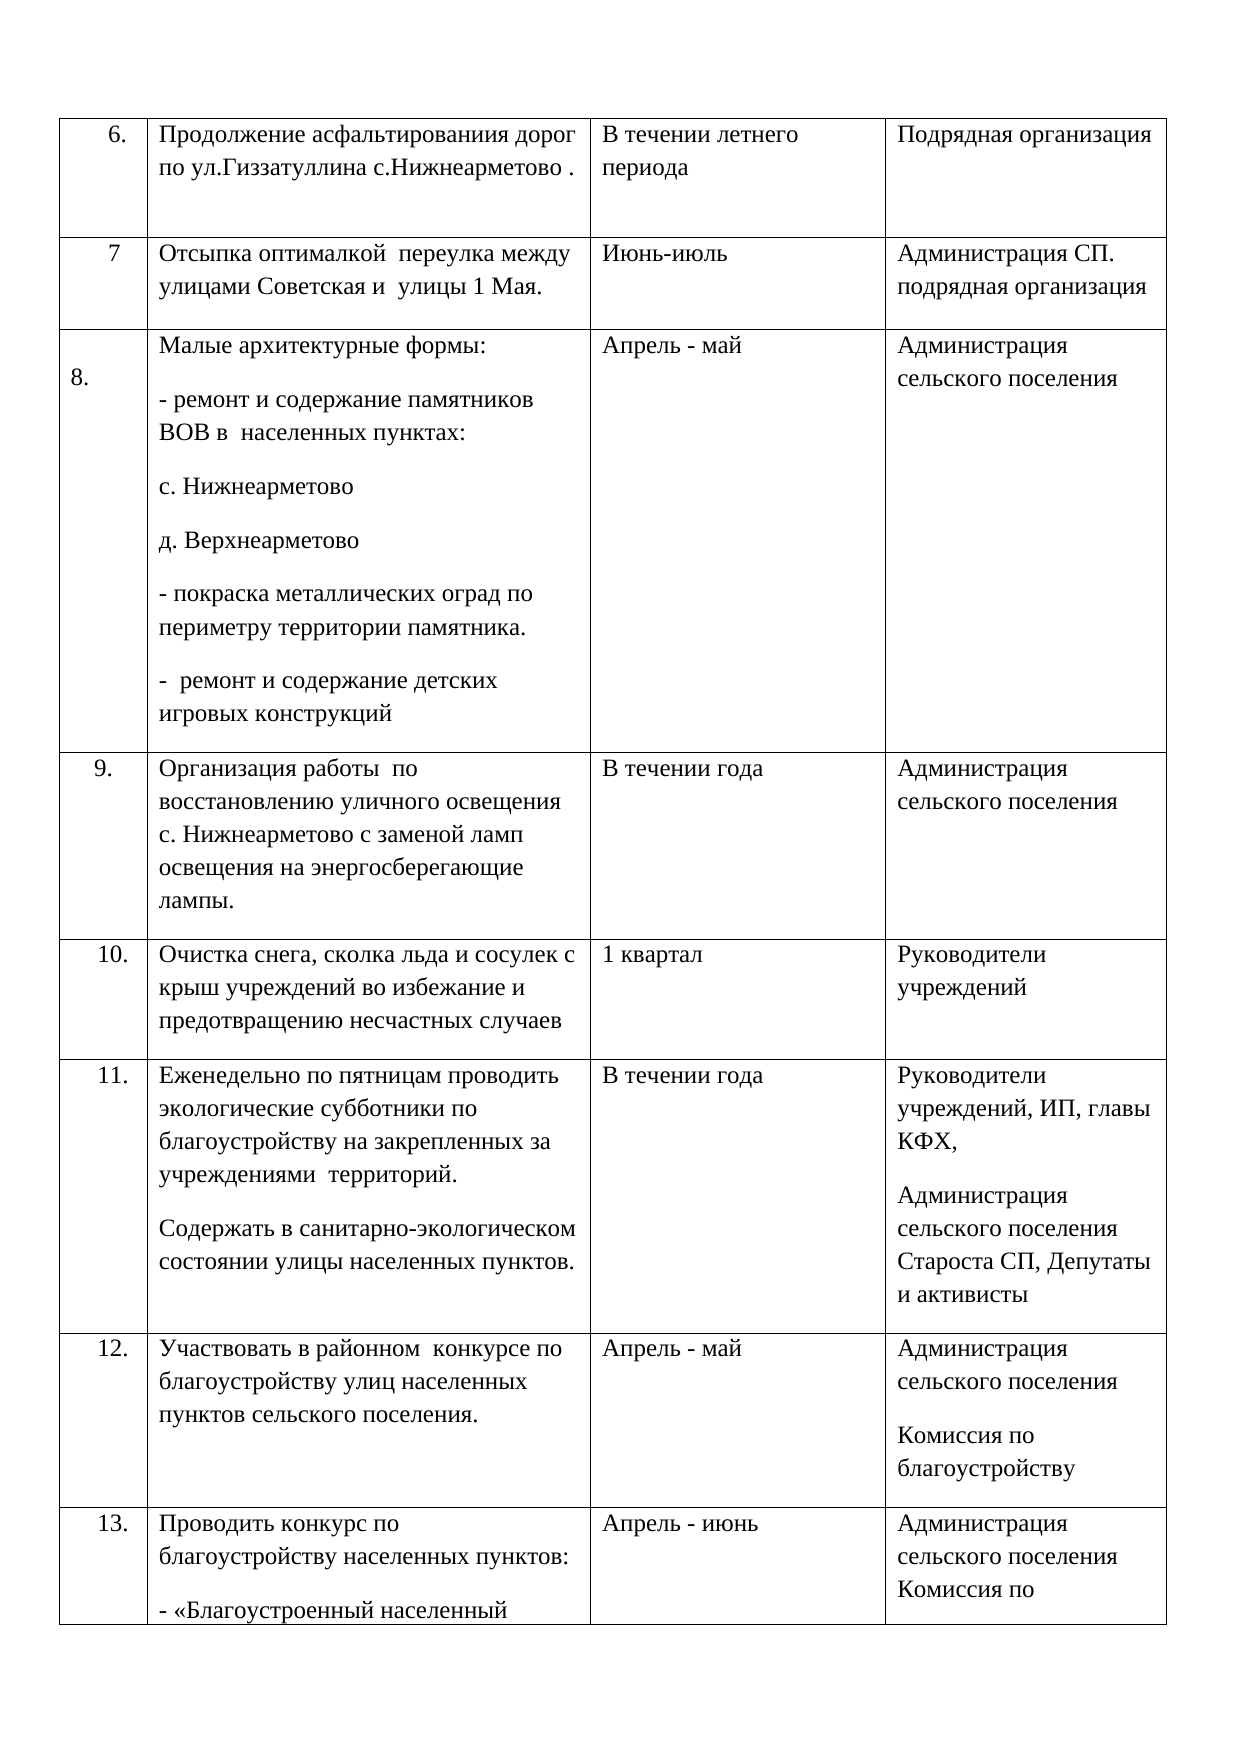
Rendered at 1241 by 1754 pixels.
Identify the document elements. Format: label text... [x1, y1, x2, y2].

table_cell Апрель - май [591, 1334, 885, 1507]
table_cell В течении года [591, 1060, 885, 1332]
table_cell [148, 1508, 590, 1623]
table_cell Очистка снега, сколка льда и сосулек с крыш учреждений во избежание и предотвращению несчастных случаев [148, 940, 590, 1059]
table_cell Апрель - июнь [591, 1508, 885, 1623]
table_cell Еженедельно по пятницам проводить экологические субботники по благоустройству на закрепленных за учреждениями территорий. Содержать в санитарно-экологическом состоянии улицы населенных пунктов. [148, 1060, 590, 1332]
table_cell Малые архитектурные формы: - ремонт и содержание памятников ВОВ в населенных пунктах: с. Нижнеарметово д. Верхнеарметово - покраска металлических оград по периметру территории памятника. - ремонт и содержание детских игровых конструкций [148, 330, 590, 752]
table_cell В течении летнего периода [591, 119, 885, 237]
table_cell 13. [60, 1508, 147, 1623]
table_cell Июнь-июль [591, 238, 885, 329]
table_cell 8. [60, 330, 147, 752]
table_cell Администрация сельского поселения Комиссия по благоустройству [886, 1334, 1166, 1507]
table_cell 12. [60, 1334, 147, 1507]
table_cell Подрядная организация [886, 119, 1166, 237]
table_cell Руководители учреждений, ИП, главы КФХ, Администрация сельского поселения Староста СП, Депутаты и активисты [886, 1060, 1166, 1332]
table_cell 10. [60, 940, 147, 1059]
table_cell В течении года [591, 753, 885, 938]
table_cell Руководители учреждений [886, 940, 1166, 1059]
table_cell Администрация сельского поселения [886, 330, 1166, 752]
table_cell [886, 1508, 1166, 1623]
table_cell Отсыпка оптималкой переулка между улицами Советская и улицы 1 Мая. [148, 238, 590, 329]
table_cell Продолжение асфальтированиия дорог по ул.Гиззатуллина с.Нижнеарметово . [148, 119, 590, 237]
table_cell 9. [60, 753, 147, 938]
table_cell Организация работы по восстановлению уличного освещения с. Нижнеарметово с заменой ламп освещения на энергосберегающие лампы. [148, 753, 590, 938]
table_cell 1 квартал [591, 940, 885, 1059]
table_cell Администрация сельского поселения [886, 753, 1166, 938]
table_cell Участвовать в районном конкурсе по благоустройству улиц населенных пунктов сельского поселения. [148, 1334, 590, 1507]
table_cell 7 [60, 238, 147, 329]
table_cell Апрель - май [591, 330, 885, 752]
table_cell 6. [60, 119, 147, 237]
table_cell 11. [60, 1060, 147, 1332]
table_cell Администрация СП. подрядная организация [886, 238, 1166, 329]
